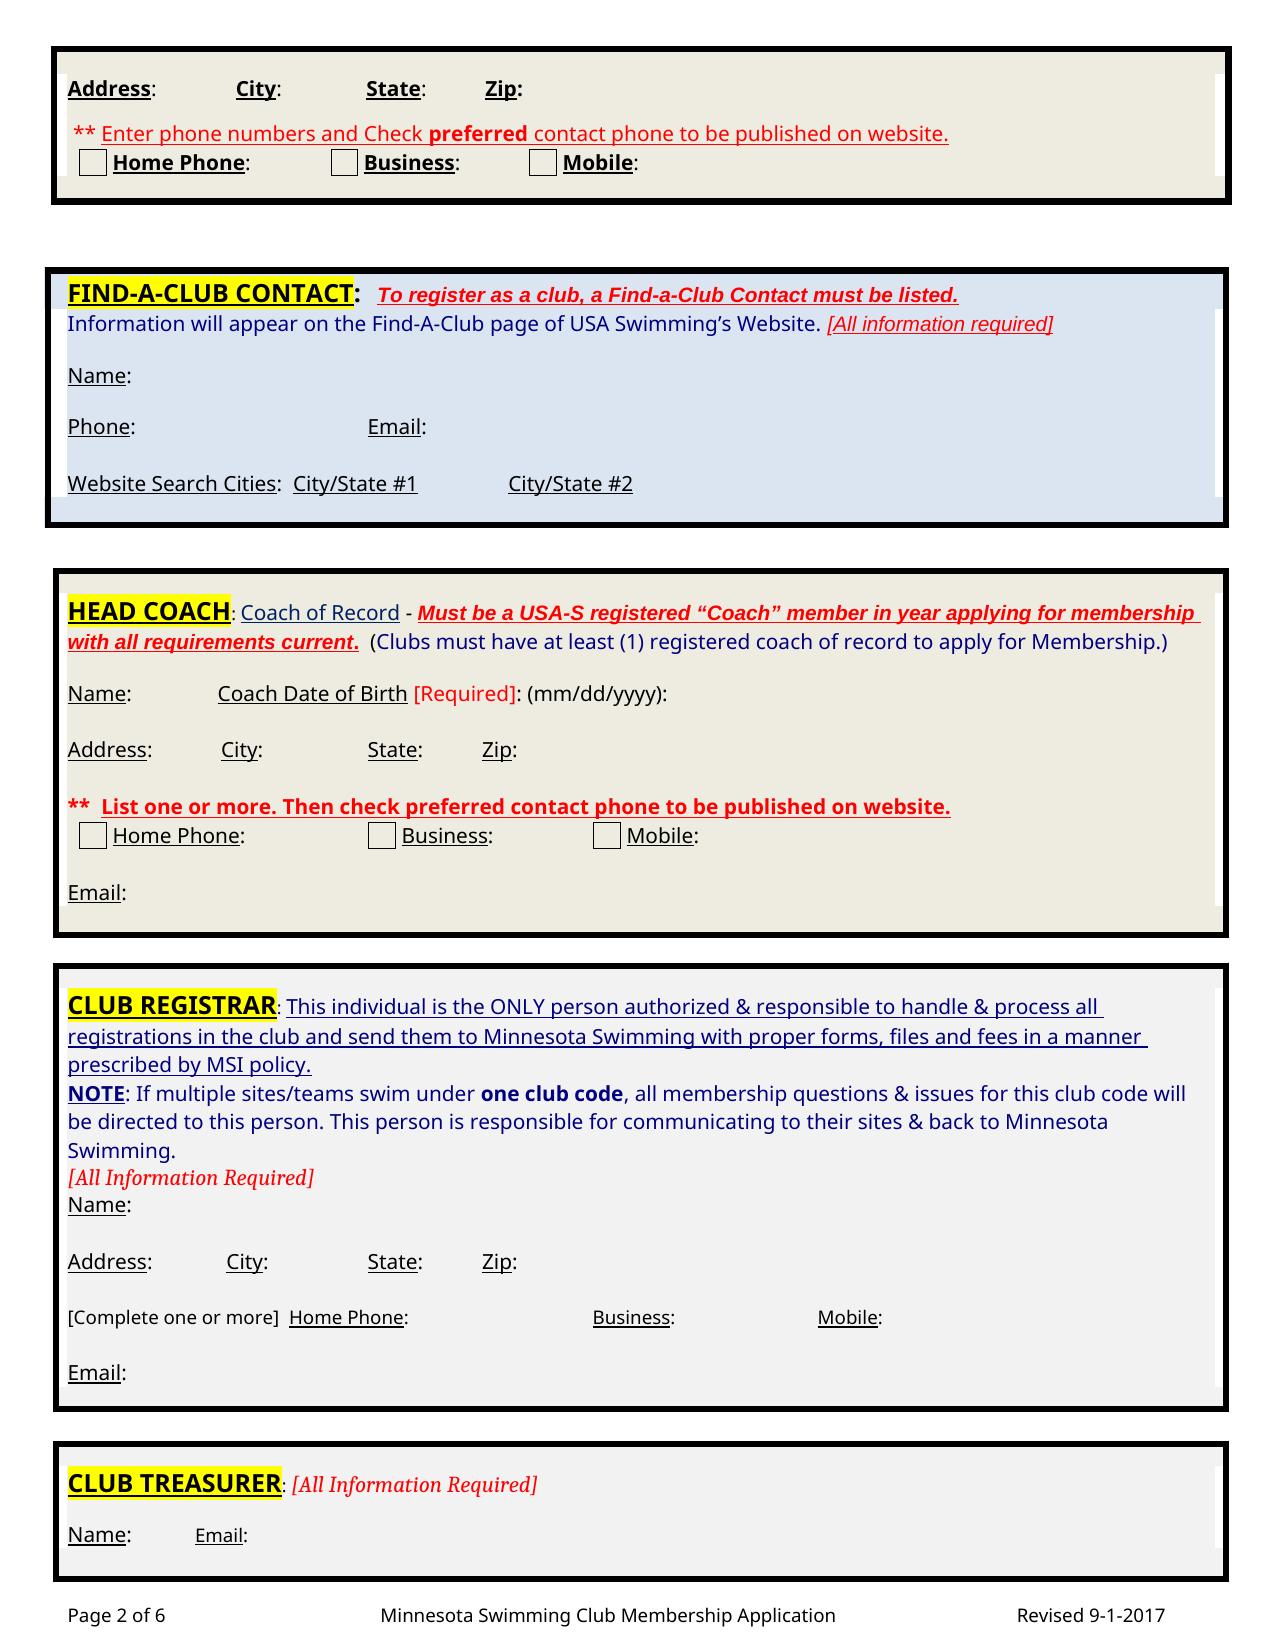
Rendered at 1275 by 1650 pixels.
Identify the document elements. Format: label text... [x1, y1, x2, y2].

text Information will appear on the Find-A-Club page of USA Swimming’s Website. [All information required] [67, 309, 1215, 338]
text Home Phone: Business: Mobile: [67, 821, 1215, 849]
text Email: [67, 1358, 1215, 1378]
text HEAD COACH: Coach of Record - Must be a USA-S registered “Coach” member in year applying for membership with all requirements current. (Clubs must have at least (1) registered coach of record to apply for Membership.) [67, 593, 1215, 656]
text Name: [67, 1191, 1215, 1219]
text CLUB REGISTRAR: This individual is the ONLY person authorized & responsible to handle & process all registrations in the club and send them to Minnesota Swimming with proper forms, files and fees in a manner prescribed by MSI policy. [67, 988, 1215, 1079]
text [All Information Required] [67, 1164, 1215, 1191]
text ** List one or more. Then check preferred contact phone to be published on website. [67, 792, 1215, 821]
text Home Phone: Business: Mobile: [67, 148, 1215, 168]
text Email: [67, 878, 1215, 898]
text Address: City: State: Zip: [67, 74, 1215, 102]
text ** Enter phone numbers and Check preferred contact phone to be published on website. [67, 119, 1215, 148]
text Address: City: State: Zip: [67, 1247, 1215, 1276]
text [67, 1304, 1215, 1330]
text NOTE: If multiple sites/teams swim under one club code, all membership questions & issues for this club code will be directed to this person. This person is responsible for communicating to their sites & back to Minnesota Swimming. [67, 1079, 1215, 1164]
text Name: Email: [67, 1520, 1215, 1540]
text Website Search Cities: City/State #1 City/State #2 [67, 469, 1215, 489]
text FIND-A-CLUB CONTACT: To register as a club, a Find-a-Club Contact must be listed. [51, 274, 1223, 309]
text CLUB TREASURER: [All Information Required] [282, 1466, 1215, 1500]
text Name: Coach Date of Birth [Required]: (mm/dd/yyyy): [67, 679, 1215, 707]
text Address: City: State: Zip: [67, 736, 1215, 764]
text Name: [67, 361, 1215, 389]
text Phone: Email: [67, 412, 1215, 440]
